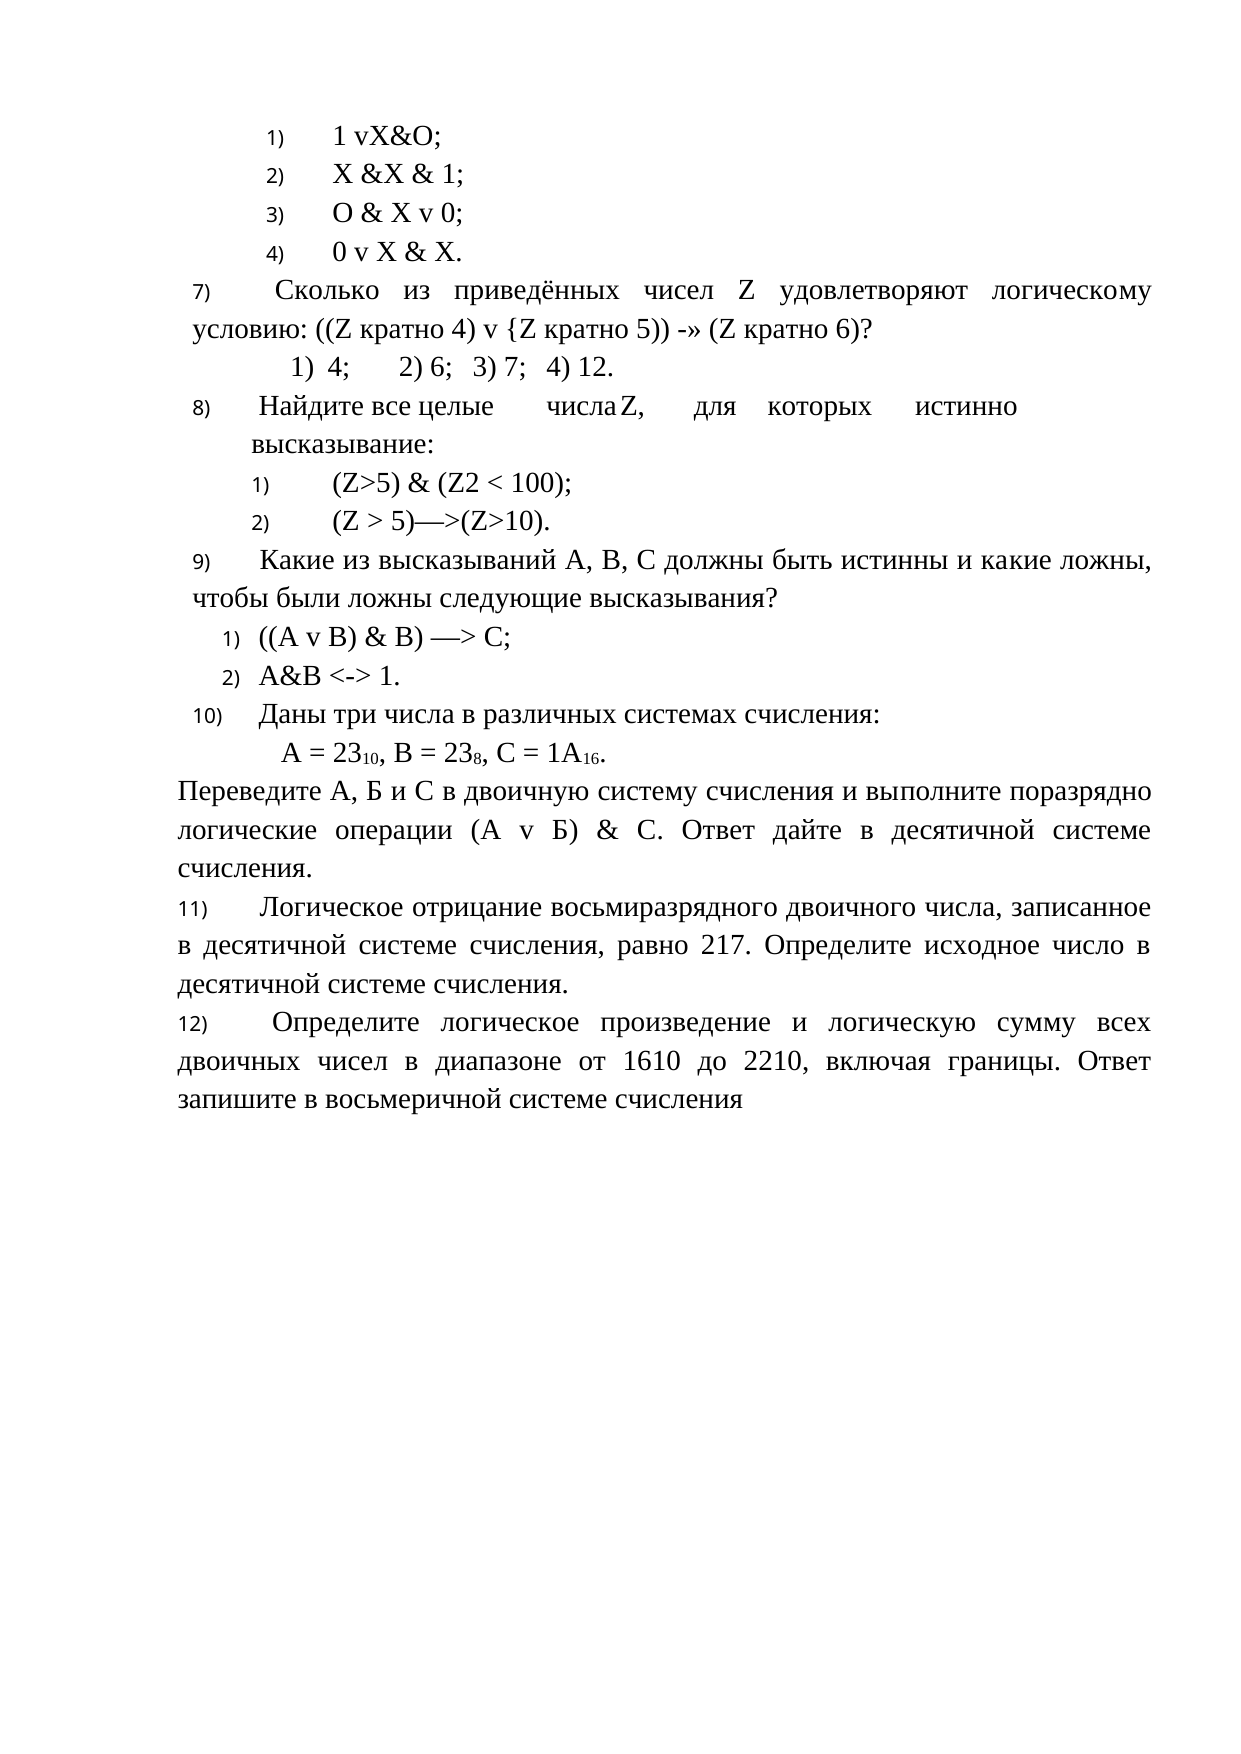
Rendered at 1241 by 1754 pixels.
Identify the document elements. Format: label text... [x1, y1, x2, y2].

list X &Х & 1; [266, 157, 1152, 190]
list (Z > 5)—>(Z>10). [251, 503, 1152, 537]
list Логическое отрицание восьмиразрядного двоичного числа, записанное в десятичной системе счисления, равно 217. Определите исходное число в десятичной системе счисления. [177, 889, 1152, 999]
list О & X v 0; [266, 195, 1152, 229]
list Какие из высказываний А, В, С должны быть истинны и какие ложны, чтобы были ложны следующие высказывания? [192, 542, 1152, 614]
list 4; 2) 6; 3) 7; 4) 12. [290, 349, 1152, 383]
list 1 vX&O; [266, 118, 1152, 152]
list А&В <-> 1. [222, 658, 1152, 691]
list Сколько из приведённых чисел Z удовлетворяют логическому условию: ((Z кратно 4) v {Z кратно 5)) -» (Z кратно 6)? [192, 272, 1152, 344]
list 0 v X & X. [266, 234, 1152, 267]
text А = 2310, В = 238, С = 1A16. [281, 735, 1152, 768]
list Даны три числа в различных системах счисления: [192, 696, 1152, 730]
list Найдите все целые числа Z, для которых истинно высказывание: [192, 388, 1152, 460]
list Определите логическое произведение и логическую сумму всех двоичных чисел в диапазоне от 1610 до 2210, включая границы. Ответ запишите в восьмеричной системе счисления [177, 1004, 1152, 1115]
text Переведите А, Б и С в двоичную систему счисления и выполните поразрядно логические операции (A v Б) & С. Ответ дайте в десятичной системе счисления. [177, 773, 1152, 884]
list (Z>5) & (Z2 < 100); [251, 465, 1152, 498]
list ((A v В) & В) —> С; [222, 619, 1152, 653]
